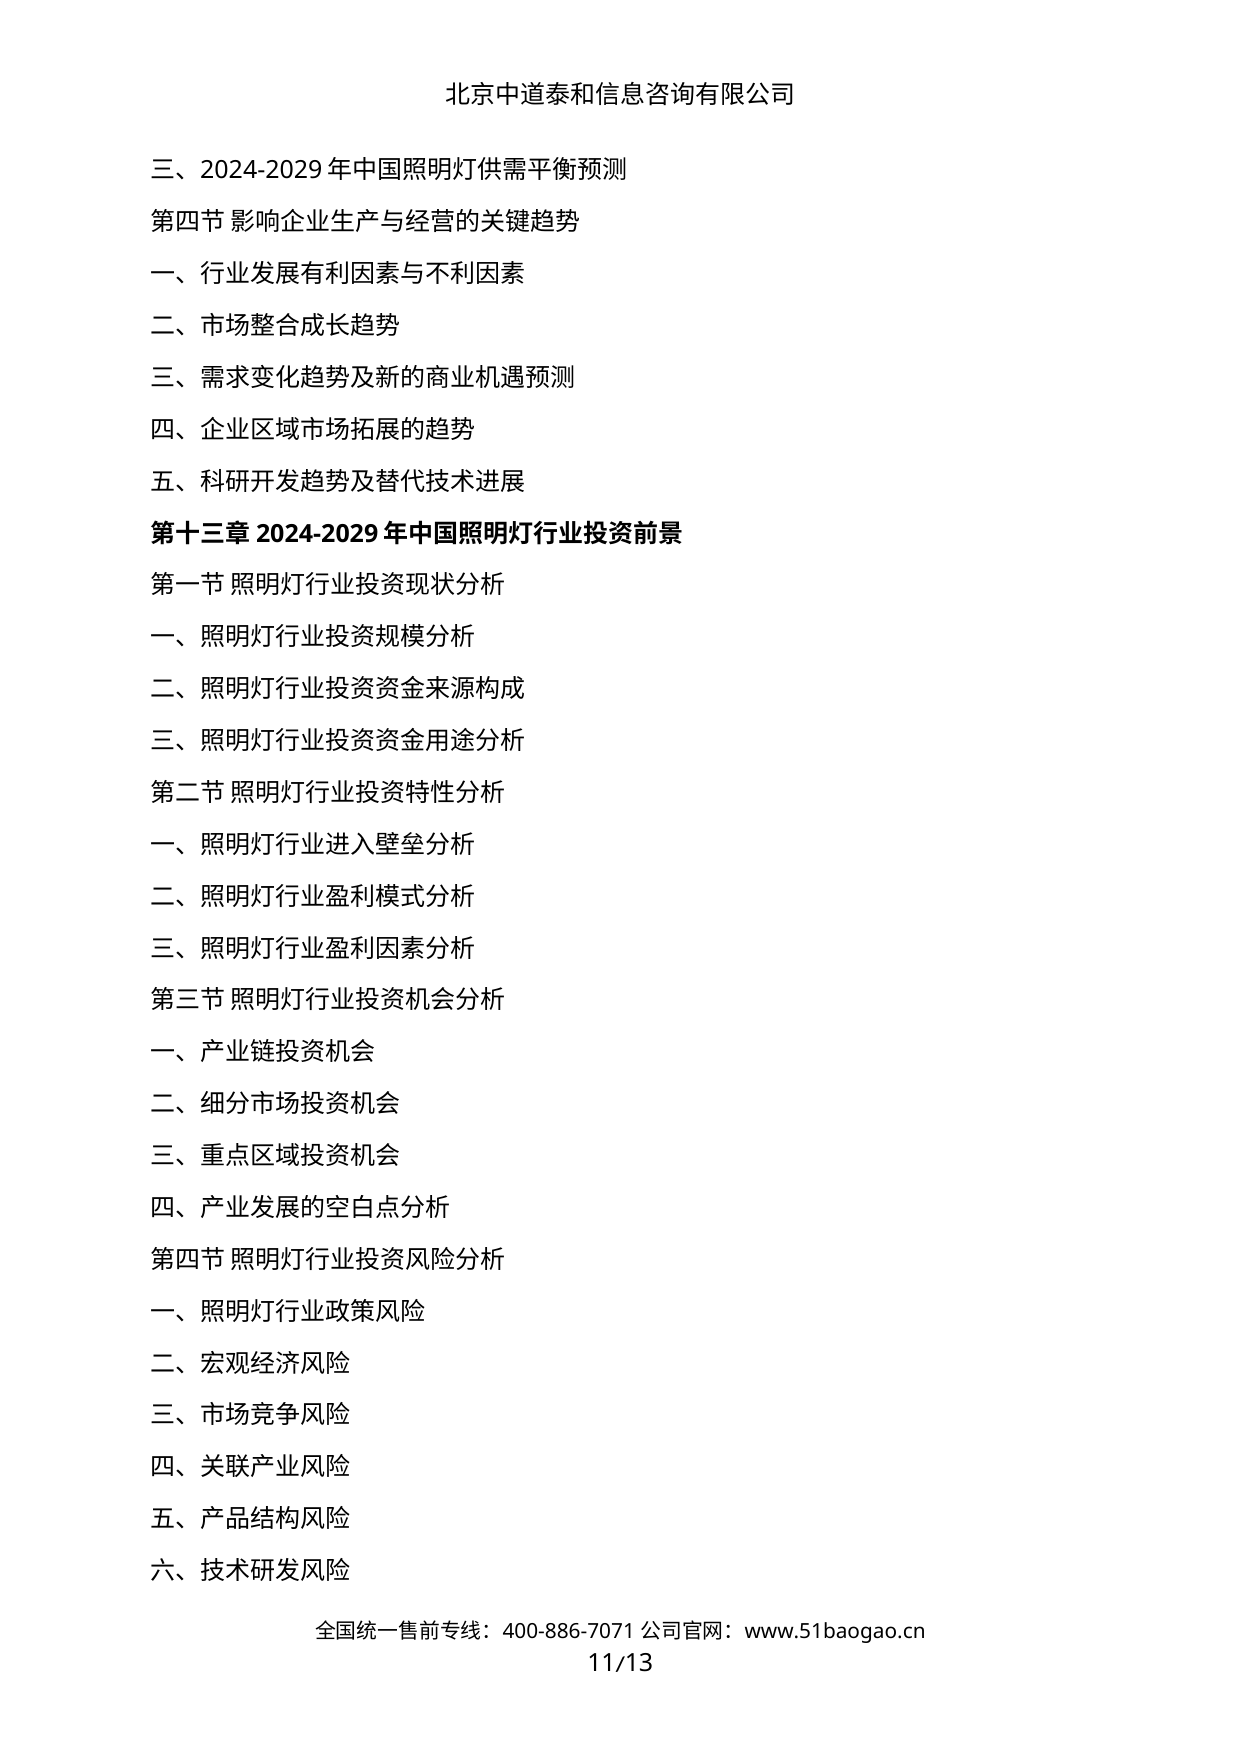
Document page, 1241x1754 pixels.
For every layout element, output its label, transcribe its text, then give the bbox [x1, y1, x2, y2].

text 三、市场竞争风险 [150, 1395, 1090, 1431]
text 第四节 照明灯行业投资风险分析 [150, 1239, 1090, 1276]
text 三、需求变化趋势及新的商业机遇预测 [150, 357, 1090, 394]
text 三、照明灯行业盈利因素分析 [150, 928, 1090, 964]
text 第三节 照明灯行业投资机会分析 [150, 980, 1090, 1016]
text 第四节 影响企业生产与经营的关键趋势 [150, 202, 1090, 238]
text 二、照明灯行业盈利模式分析 [150, 876, 1090, 912]
text 一、产业链投资机会 [150, 1032, 1090, 1068]
text 三、照明灯行业投资资金用途分析 [150, 721, 1090, 757]
text 二、宏观经济风险 [150, 1343, 1090, 1379]
text 第二节 照明灯行业投资特性分析 [150, 772, 1090, 809]
text 一、照明灯行业投资规模分析 [150, 617, 1090, 653]
text 一、行业发展有利因素与不利因素 [150, 254, 1090, 290]
text 二、照明灯行业投资资金来源构成 [150, 669, 1090, 705]
text 四、企业区域市场拓展的趋势 [150, 409, 1090, 446]
text 一、照明灯行业政策风险 [150, 1291, 1090, 1327]
text 二、细分市场投资机会 [150, 1084, 1090, 1120]
text 三、2024-2029年中国照明灯供需平衡预测 [150, 150, 1090, 186]
text 三、重点区域投资机会 [150, 1136, 1090, 1172]
text 一、照明灯行业进入壁垒分析 [150, 824, 1090, 861]
text 四、关联产业风险 [150, 1447, 1090, 1483]
text 五、科研开发趋势及替代技术进展 [150, 461, 1090, 497]
text 六、技术研发风险 [150, 1551, 1090, 1587]
text 四、产业发展的空白点分析 [150, 1187, 1090, 1224]
text 二、市场整合成长趋势 [150, 306, 1090, 342]
text 第一节 照明灯行业投资现状分析 [150, 565, 1090, 601]
text 五、产品结构风险 [150, 1499, 1090, 1535]
text 第十三章 2024-2029年中国照明灯行业投资前景 [150, 513, 1090, 549]
